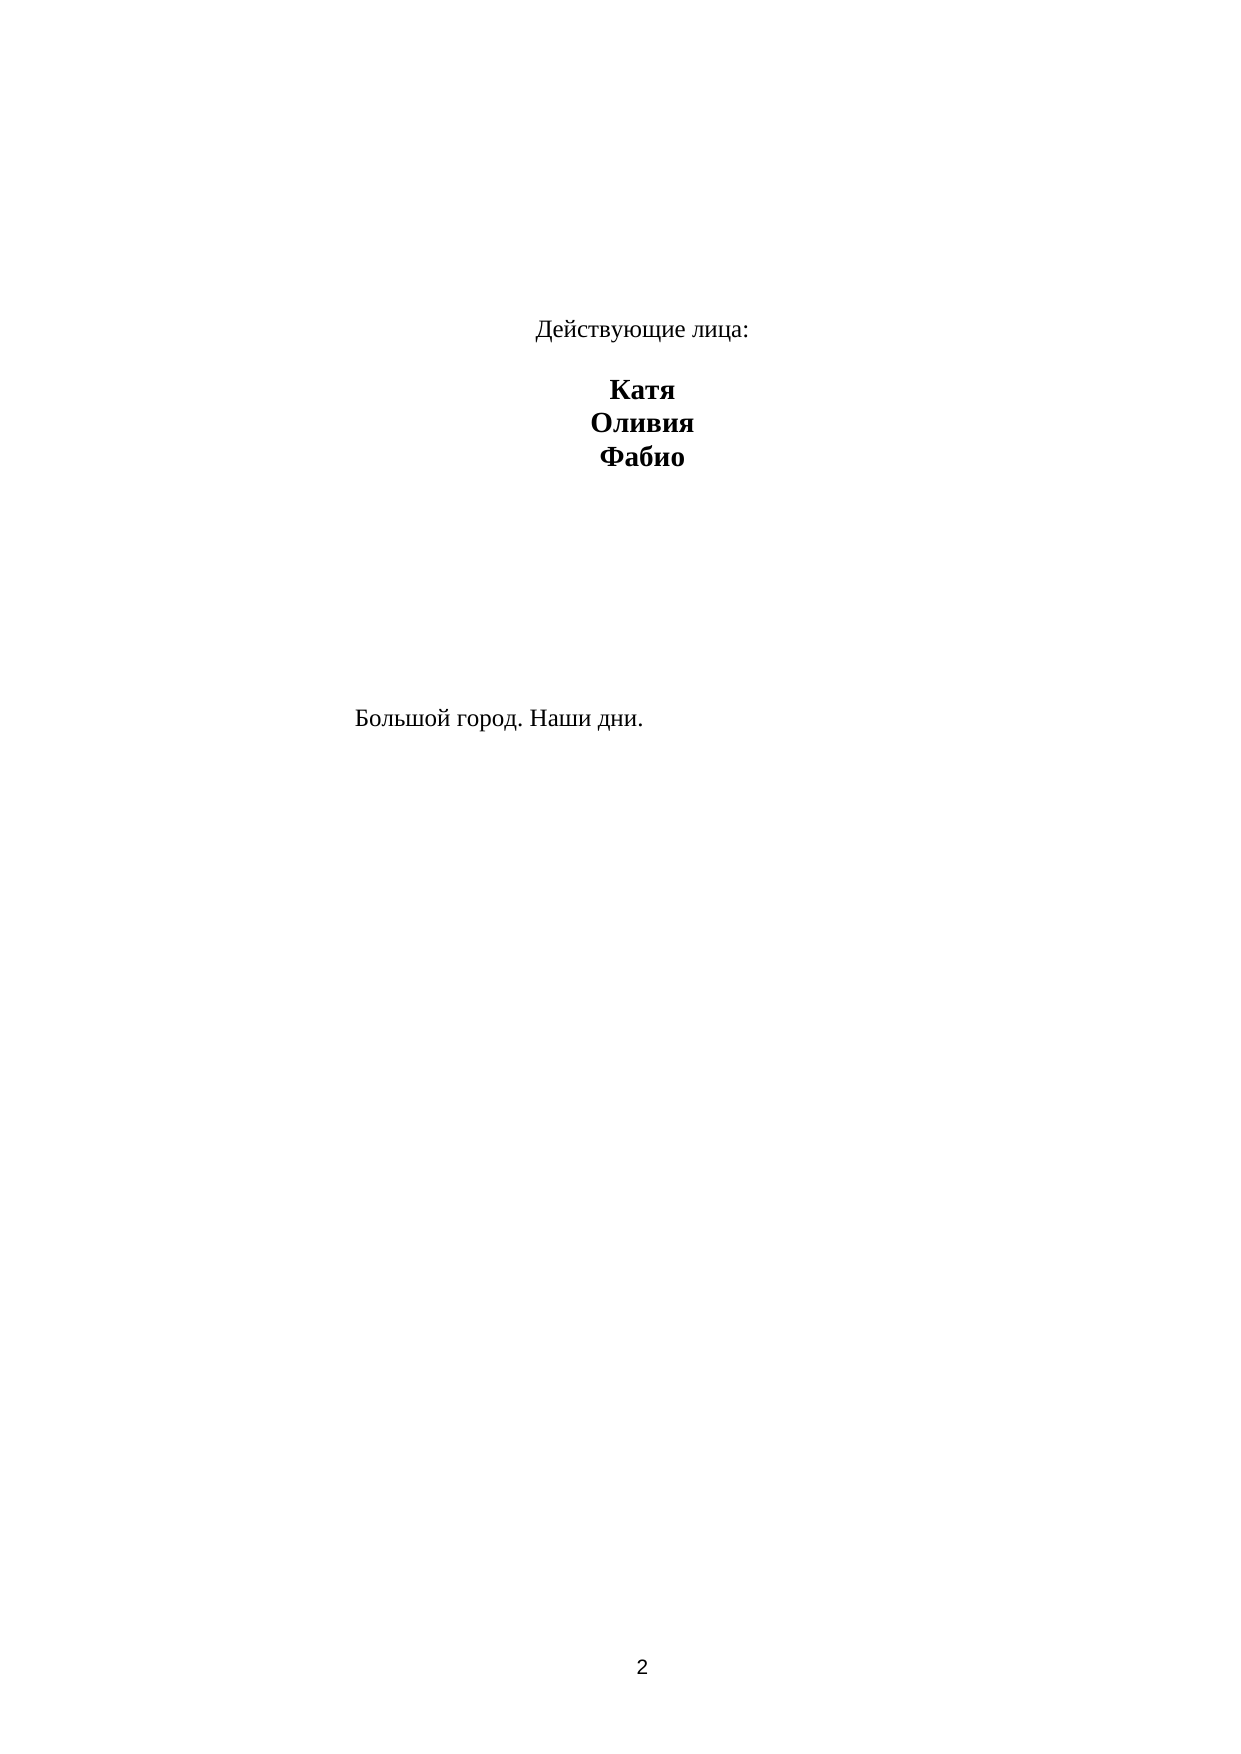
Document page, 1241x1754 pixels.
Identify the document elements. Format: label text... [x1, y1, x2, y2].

text Оливия [192, 406, 1092, 439]
text Большой город. Наши дни. [192, 703, 1092, 731]
text Действующие лица: [192, 314, 1092, 343]
text Катя [192, 372, 1092, 406]
text Фабио [192, 439, 1092, 473]
